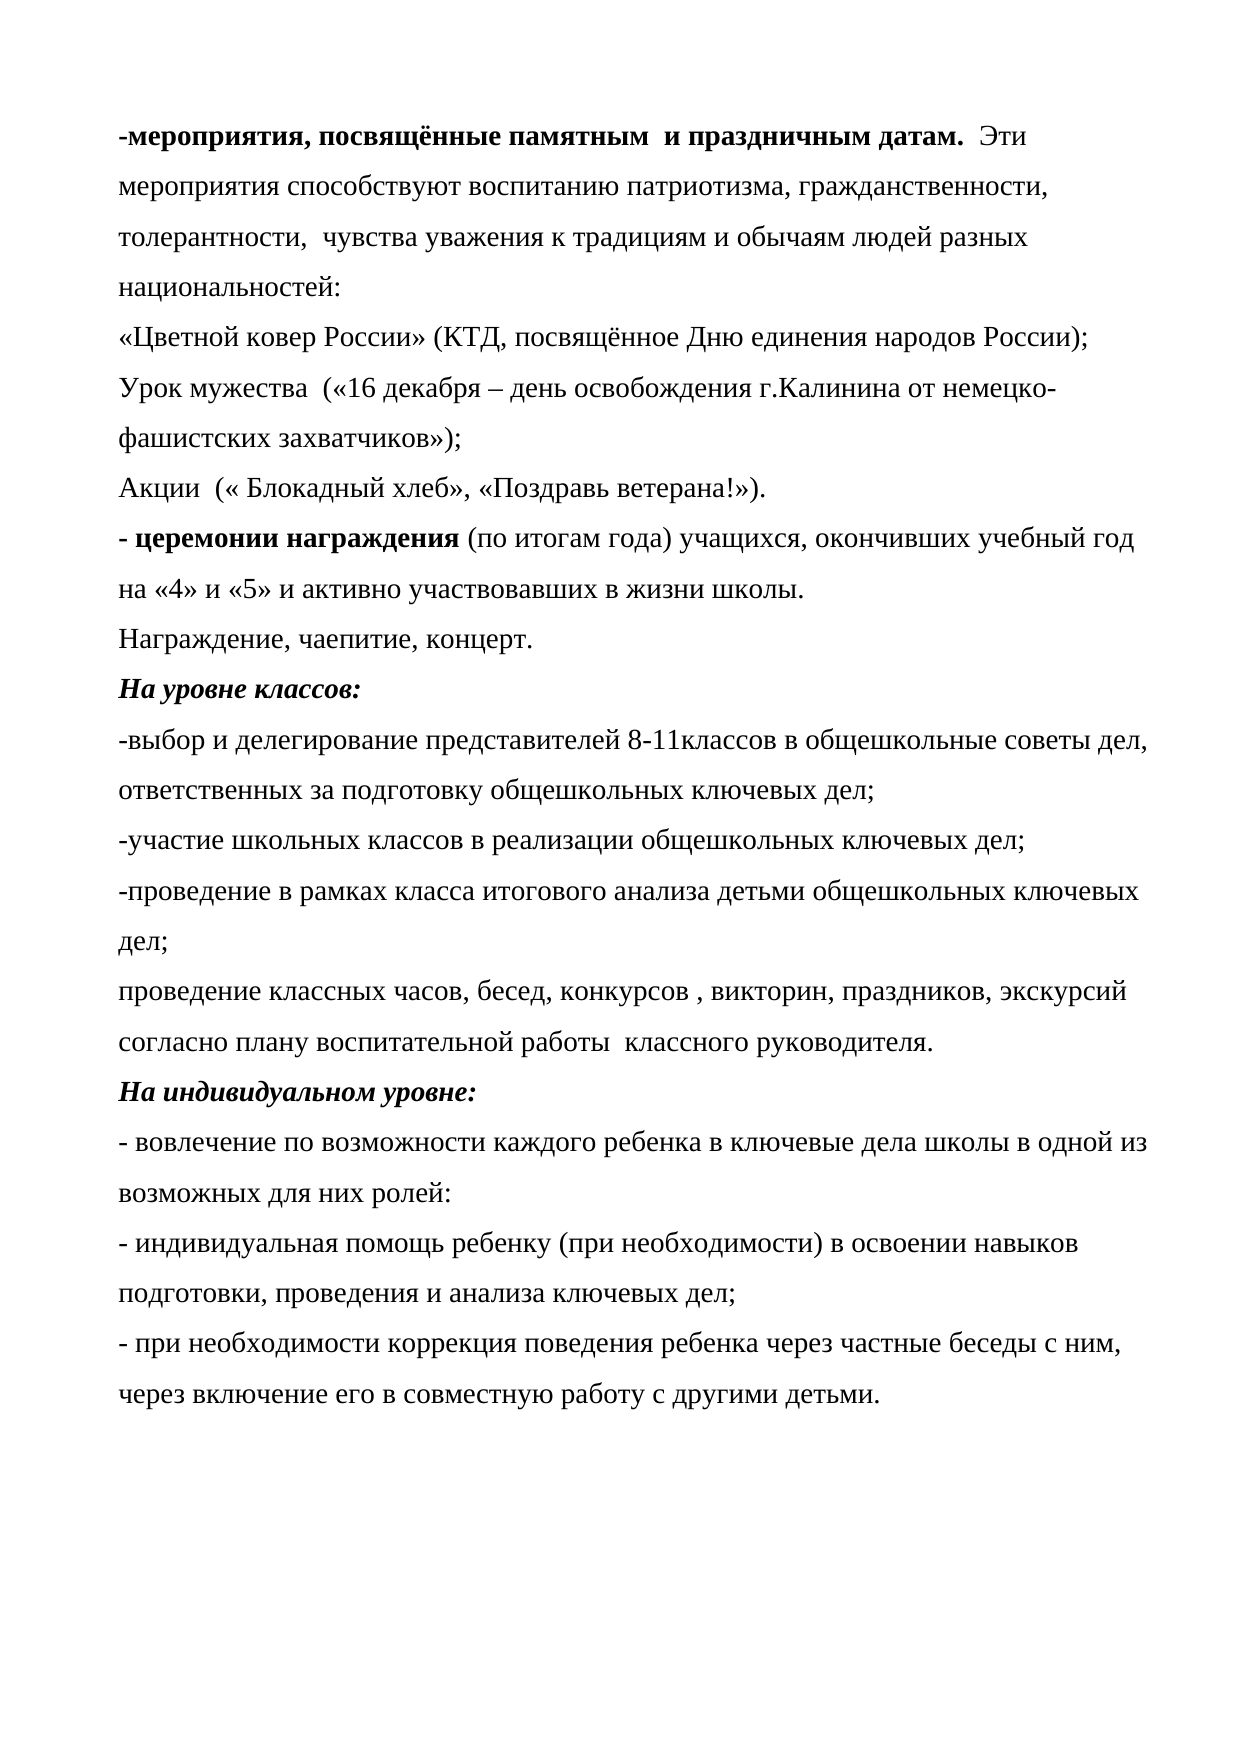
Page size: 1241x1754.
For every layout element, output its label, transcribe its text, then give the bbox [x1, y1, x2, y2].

text -участие школьных классов в реализации общешкольных ключевых дел; [118, 822, 1152, 856]
text - церемонии награждения (по итогам года) учащихся, окончивших учебный год на «4» и «5» и активно участвовавших в жизни школы. [118, 521, 1152, 604]
text - при необходимости коррекция поведения ребенка через частные беседы с ним, через включение его в совместную работу с другими детьми. [118, 1326, 1152, 1409]
text - вовлечение по возможности каждого ребенка в ключевые дела школы в одной из возможных для них ролей: [118, 1124, 1152, 1208]
text -мероприятия, посвящённые памятным и праздничным датам. Эти мероприятия способствуют воспитанию патриотизма, гражданственности, толерантности, чувства уважения к традициям и обычаям людей разных национальностей: [118, 118, 1152, 303]
text -выбор и делегирование представителей 8-11классов в общешкольные советы дел, ответственных за подготовку общешкольных ключевых дел; [118, 722, 1152, 806]
text На индивидуальном уровне: [118, 1074, 1152, 1108]
text Урок мужества («16 декабря – день освобождения г.Калинина от немецко-фашистских захватчиков»); [118, 370, 1152, 453]
text Акции (« Блокадный хлеб», «Поздравь ветерана!»). [118, 470, 1152, 504]
text Награждение, чаепитие, концерт. [118, 621, 1152, 655]
text -проведение в рамках класса итогового анализа детьми общешкольных ключевых дел; [118, 873, 1152, 957]
text проведение классных часов, бесед, конкурсов , викторин, праздников, экскурсий согласно плану воспитательной работы классного руководителя. [118, 973, 1152, 1057]
text «Цветной ковер России» (КТД, посвящённое Дню единения народов России); [118, 319, 1152, 353]
text На уровне классов: [118, 672, 1152, 705]
text - индивидуальная помощь ребенку (при необходимости) в освоении навыков подготовки, проведения и анализа ключевых дел; [118, 1225, 1152, 1309]
